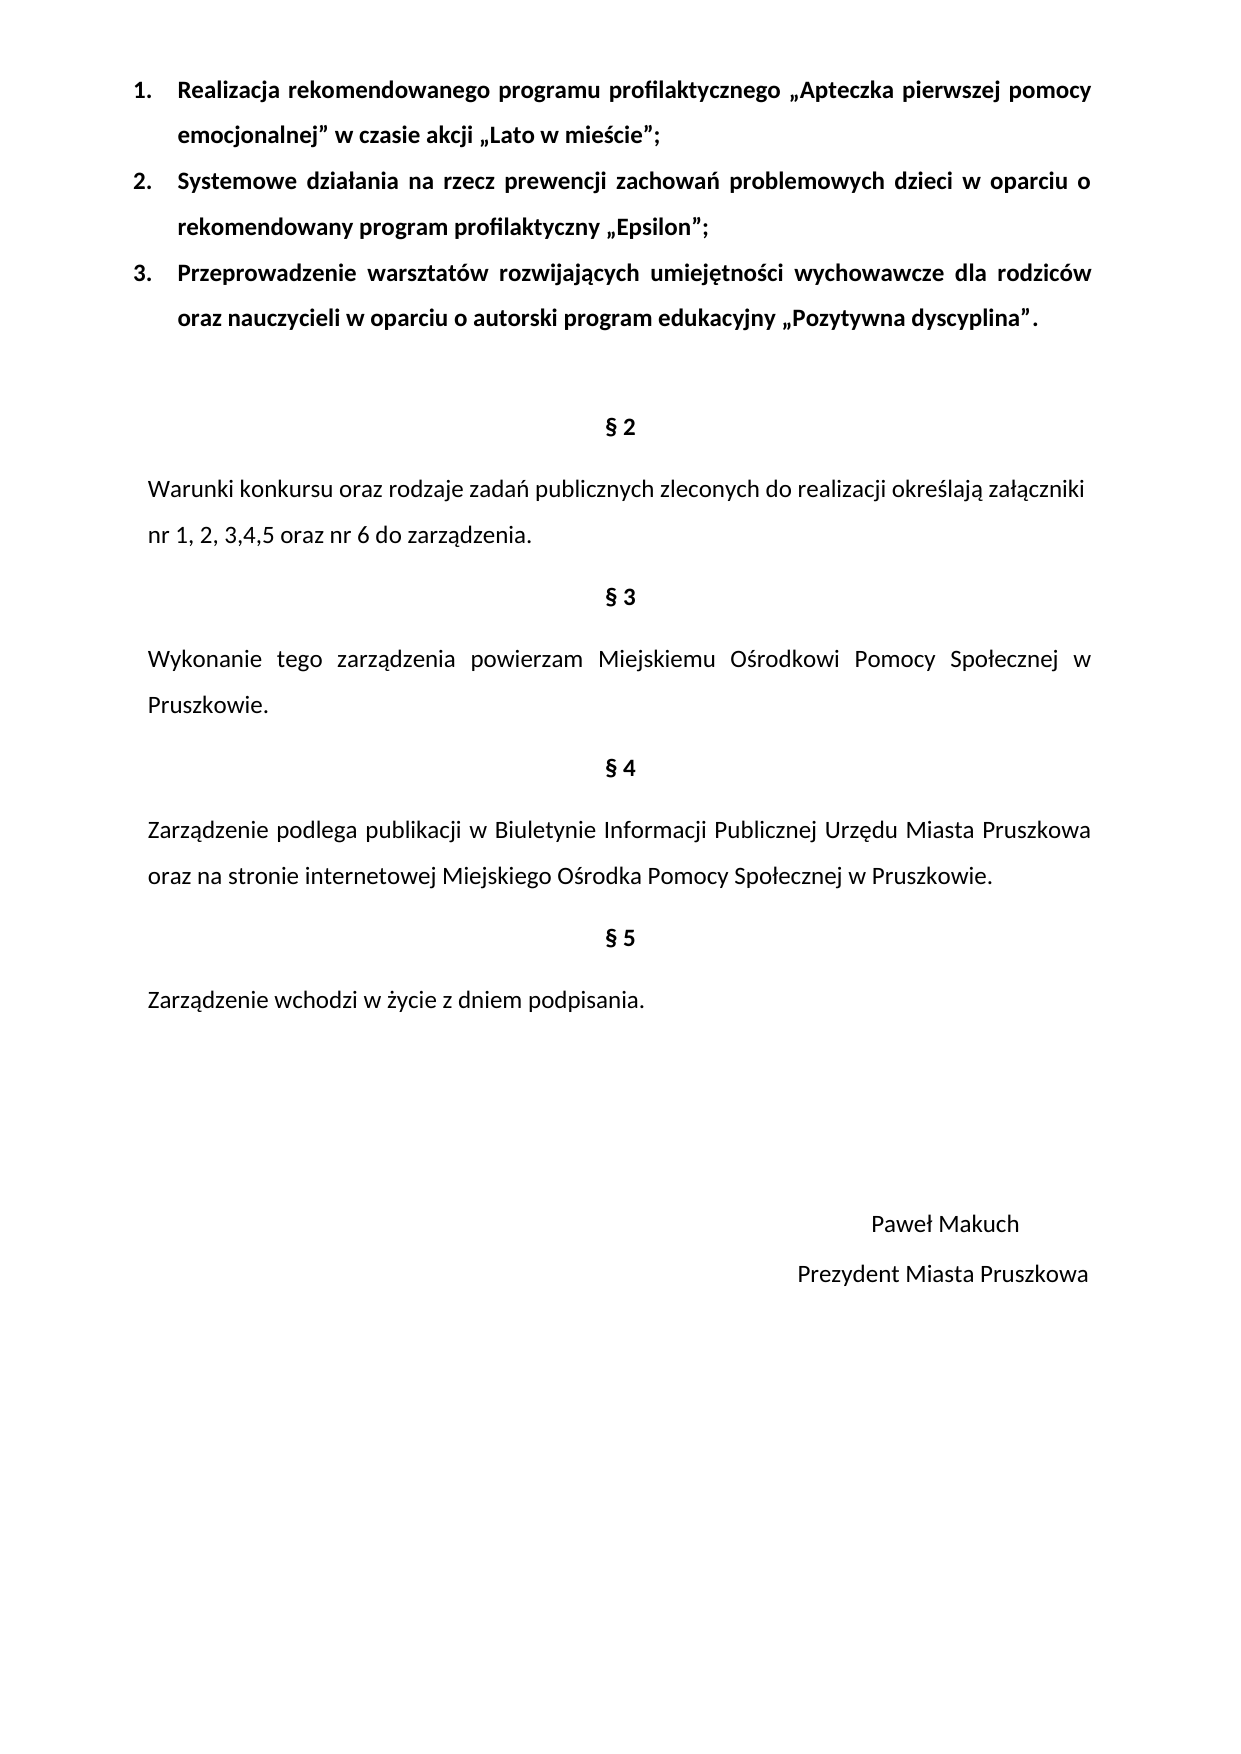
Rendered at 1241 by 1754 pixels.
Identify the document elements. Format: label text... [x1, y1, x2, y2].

list Przeprowadzenie warsztatów rozwijających umiejętności wychowawcze dla rodziców oraz nauczycieli w oparciu o autorski program edukacyjny „Pozytywna dyscyplina”. [133, 257, 1093, 333]
list Systemowe działania na rzecz prewencji zachowań problemowych dzieci w oparciu o rekomendowany program profilaktyczny „Epsilon”; [133, 165, 1093, 242]
text Prezydent Miasta Pruszkowa [797, 1258, 1093, 1289]
text Paweł Makuch [871, 1208, 1093, 1239]
text Zarządzenie wchodzi w życie z dniem podpisania. [148, 984, 1093, 1015]
text Wykonanie tego zarządzenia powierzam Miejskiemu Ośrodkowi Pomocy Społecznej w Pruszkowie. [148, 643, 1093, 720]
text § 3 [148, 581, 1093, 612]
text Zarządzenie podlega publikacji w Biuletynie Informacji Publicznej Urzędu Miasta Pruszkowa oraz na stronie internetowej Miejskiego Ośrodka Pomocy Społecznej w Pruszkowie. [148, 814, 1093, 890]
text § 4 [148, 752, 1093, 782]
list Realizacja rekomendowanego programu profilaktycznego „Apteczka pierwszej pomocy emocjonalnej” w czasie akcji „Lato w mieście”; [133, 74, 1093, 150]
text § 5 [148, 922, 1093, 953]
text § 2 [148, 411, 1093, 441]
text Warunki konkursu oraz rodzaje zadań publicznych zleconych do realizacji określają załączniki nr 1, 2, 3,4,5 oraz nr 6 do zarządzenia. [148, 473, 1093, 549]
